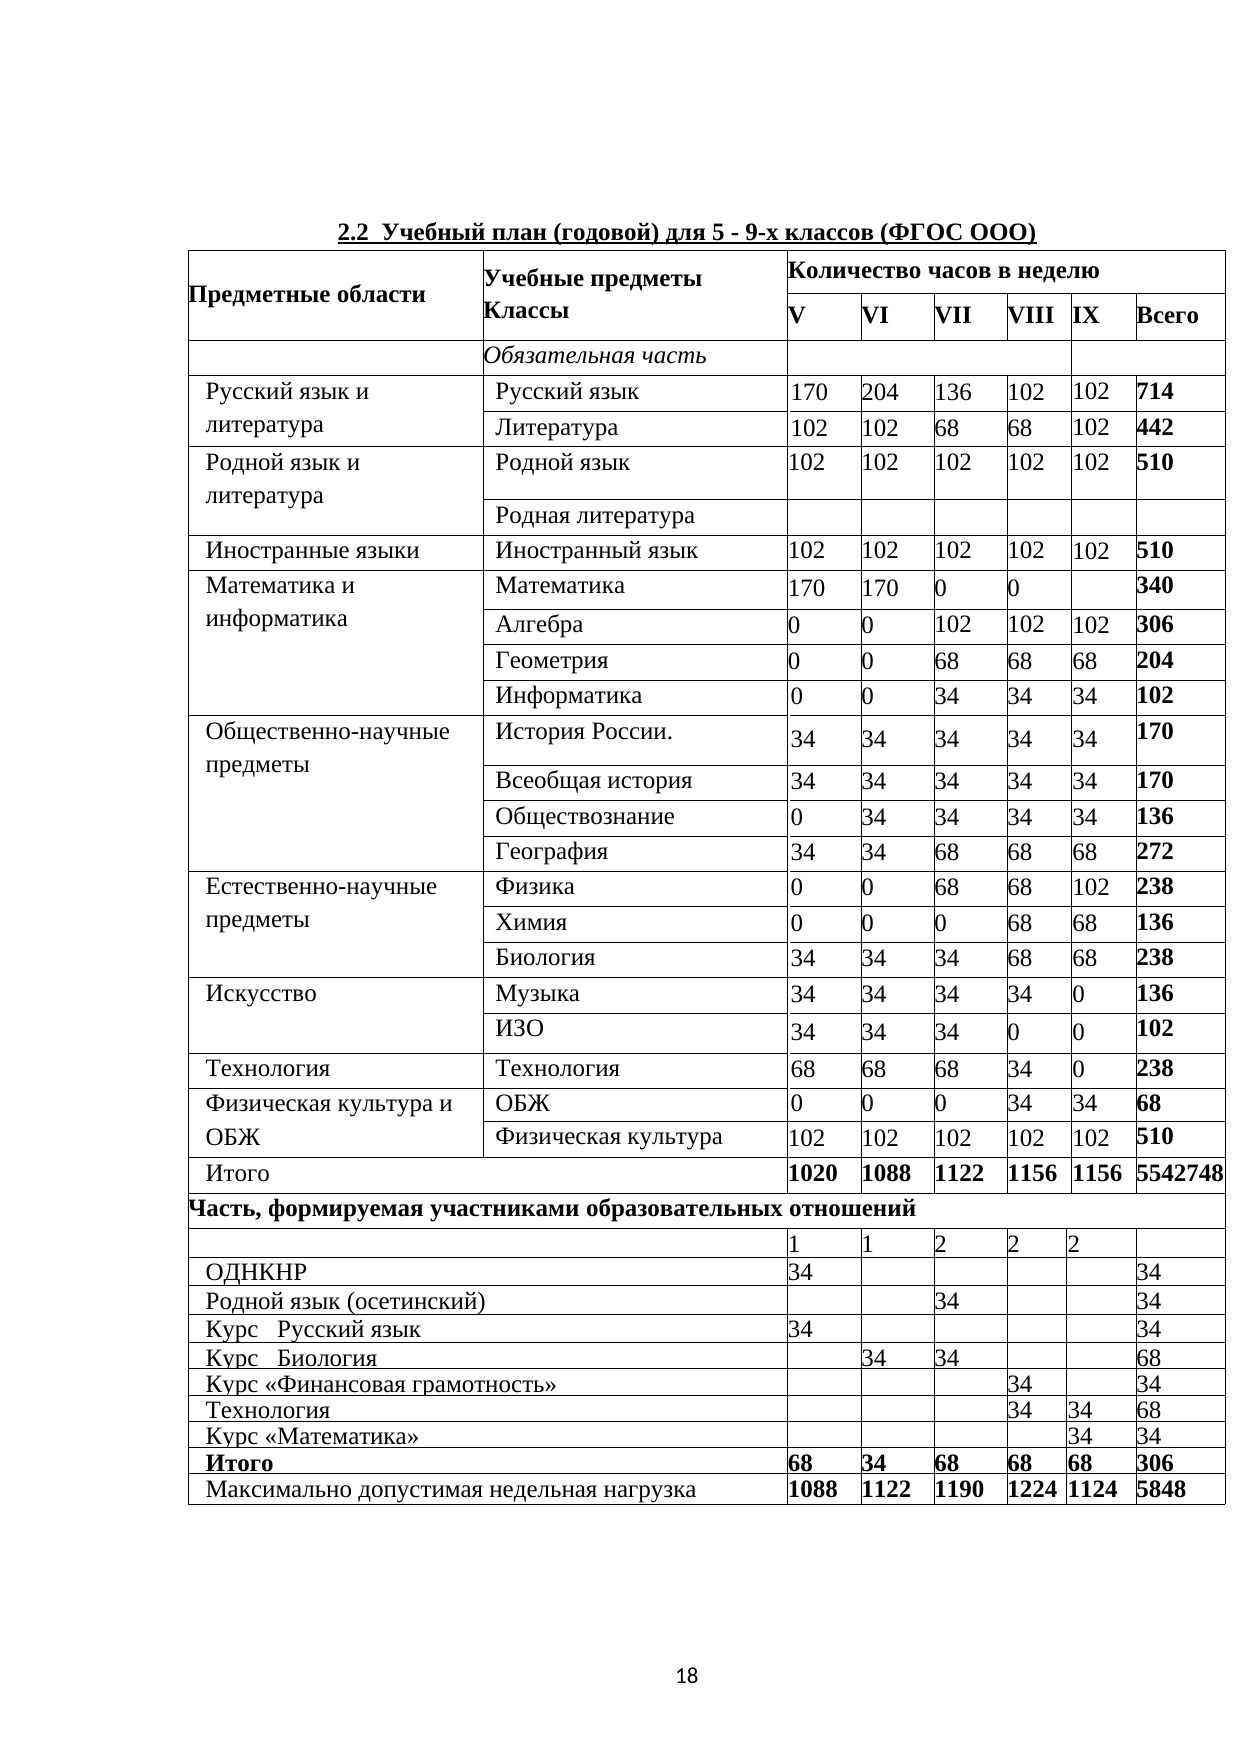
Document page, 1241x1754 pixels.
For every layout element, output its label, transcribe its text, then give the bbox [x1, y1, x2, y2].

table_cell 34 [1008, 716, 1071, 764]
table_cell Обязательная часть [484, 341, 787, 375]
table_cell [862, 1315, 934, 1342]
table_cell ОБЖ [484, 1089, 787, 1121]
table_cell 136 [1137, 907, 1225, 941]
table_cell 0 [862, 681, 934, 715]
table_cell 306 [1137, 610, 1225, 644]
table_cell [862, 1369, 934, 1394]
table_cell 102 [1072, 872, 1136, 906]
table_cell 102 [1072, 412, 1136, 446]
table_cell [788, 1396, 861, 1421]
table_cell 34 [1008, 801, 1071, 836]
table_cell [788, 1422, 861, 1447]
table_cell 170 [862, 571, 934, 609]
table_cell 68 [1072, 943, 1136, 977]
table_cell 102 [935, 447, 1007, 499]
table_cell 136 [1137, 801, 1225, 836]
table_cell 68 [1067, 1448, 1136, 1473]
table_cell Биология [484, 943, 787, 977]
table_cell [1008, 1422, 1066, 1447]
table_cell [1008, 500, 1071, 534]
table_cell 102 [1072, 1122, 1136, 1157]
table_cell 34 [1137, 1258, 1225, 1285]
table_header Предметные области [189, 251, 483, 340]
table_cell 34 [1072, 1089, 1136, 1121]
table_cell Курс Биология [189, 1343, 787, 1368]
table_cell 170 [790, 376, 861, 411]
table_cell 1190 [935, 1474, 1007, 1504]
table_cell 1 [862, 1229, 934, 1257]
table_cell [935, 1315, 1007, 1342]
table_cell IX [1072, 294, 1136, 340]
table_cell 34 [1072, 681, 1136, 715]
table_cell 34 [788, 1258, 861, 1285]
table_cell Максимально допустимая недельная нагрузка [189, 1474, 787, 1504]
table_cell 510 [1137, 1122, 1225, 1157]
table_cell 102 [935, 1122, 1007, 1157]
table_cell 34 [1137, 1422, 1225, 1447]
table_cell 68 [1008, 907, 1071, 941]
table_cell [788, 500, 861, 534]
table_cell 68 [1008, 943, 1071, 977]
table_cell 102 [1072, 447, 1136, 499]
table_cell 1088 [862, 1158, 934, 1193]
table_cell 0 [862, 872, 934, 906]
table_cell 34 [935, 681, 1007, 715]
table_cell 34 [1072, 766, 1136, 800]
table_cell 102 [935, 610, 1007, 644]
table_cell 306 [1137, 1448, 1225, 1473]
table_cell 34 [935, 1286, 1007, 1313]
table_cell 0 [935, 571, 1007, 609]
table_cell 102 [862, 536, 934, 570]
table_cell 34 [935, 978, 1007, 1012]
table_cell 34 [1008, 1396, 1066, 1421]
table_cell 0 [1072, 978, 1136, 1012]
table_header Количество часов в неделю [788, 251, 1225, 293]
table_cell 34 [790, 1014, 861, 1053]
table_cell 34 [1008, 766, 1071, 800]
table_cell 34 [935, 716, 1007, 764]
table_cell V [788, 294, 861, 340]
table_cell VII [935, 294, 1007, 340]
table_cell 102 [862, 1122, 934, 1157]
table_cell [935, 500, 1007, 534]
table_cell 102 [862, 412, 934, 446]
table_cell 68 [1137, 1396, 1225, 1421]
table_cell 34 [935, 943, 1007, 977]
table_cell 34 [862, 1014, 934, 1053]
table_cell 0 [1072, 1054, 1136, 1088]
table_cell 136 [1137, 978, 1225, 1012]
table_cell 0 [790, 681, 861, 715]
table_cell 34 [862, 978, 934, 1012]
table_cell 68 [1008, 412, 1071, 446]
table_cell 68 [1008, 872, 1071, 906]
table_cell 2 [1008, 1229, 1066, 1257]
table_cell 68 [788, 1448, 861, 1473]
table_cell Родной язык [484, 447, 787, 499]
table_cell Всеобщая история [484, 766, 787, 800]
table_cell [1072, 571, 1136, 609]
table_cell 68 [1072, 837, 1136, 871]
table_cell Геометрия [484, 645, 787, 679]
table_cell 102 [1008, 1122, 1071, 1157]
table_cell 102 [1008, 610, 1071, 644]
table_cell 34 [935, 1014, 1007, 1053]
table_cell 102 [1008, 536, 1071, 570]
table_cell 68 [1008, 645, 1071, 679]
table_cell [862, 1396, 934, 1421]
table_cell История России. [484, 716, 787, 764]
table_cell 34 [862, 716, 934, 764]
table_cell Естественно-научные предметы [189, 872, 483, 977]
table_cell 34 [1008, 1089, 1071, 1121]
table_cell 68 [1008, 837, 1071, 871]
table_cell 34 [935, 801, 1007, 836]
table_cell 0 [935, 1089, 1007, 1121]
table_cell Русский язык [484, 376, 787, 411]
table_cell [788, 1369, 861, 1394]
table_cell 5848 [1137, 1474, 1225, 1504]
table_cell 68 [790, 1054, 861, 1088]
table_cell [862, 1422, 934, 1447]
table_cell 102 [788, 536, 861, 570]
table_cell 34 [1067, 1422, 1136, 1447]
table_cell Итого [189, 1158, 787, 1193]
table_cell 68 [935, 872, 1007, 906]
table_cell 34 [935, 1343, 1007, 1368]
table_cell 0 [862, 907, 934, 941]
table_cell 0 [788, 610, 861, 644]
table_cell Физическая культура [484, 1122, 787, 1157]
table_cell 238 [1137, 943, 1225, 977]
table_cell Физика [484, 872, 787, 906]
table_cell [1008, 1286, 1066, 1313]
table_cell [1072, 500, 1136, 534]
table_cell Курс «Финансовая грамотность» [189, 1369, 787, 1394]
table_cell 68 [935, 412, 1007, 446]
table_cell [862, 1258, 934, 1285]
table_cell 0 [1008, 571, 1071, 609]
table_cell Алгебра [484, 610, 787, 644]
table_cell [935, 1369, 1007, 1394]
table_cell 102 [862, 447, 934, 499]
table_cell Итого [189, 1448, 787, 1473]
table_cell 714 [1137, 376, 1225, 411]
table_cell 2 [935, 1229, 1007, 1257]
table_cell VI [862, 294, 934, 340]
table_cell 34 [1067, 1396, 1136, 1421]
table_cell 0 [1072, 1014, 1136, 1053]
table_cell Технология [484, 1054, 787, 1088]
table_cell [1067, 1315, 1136, 1342]
table_cell VIII [1008, 294, 1071, 340]
table_cell 34 [862, 801, 934, 836]
table_cell 204 [862, 376, 934, 411]
table_cell 68 [1072, 907, 1136, 941]
table_cell 68 [935, 1448, 1007, 1473]
table_cell 238 [1137, 1054, 1225, 1088]
table_cell 1224 [1008, 1474, 1066, 1504]
table_cell 102 [790, 412, 861, 446]
table_cell 34 [1072, 716, 1136, 764]
table_cell ОДНКНР [189, 1258, 787, 1285]
table_cell 34 [862, 943, 934, 977]
table_cell 2 [1067, 1229, 1136, 1257]
table_cell Информатика [484, 681, 787, 715]
table_cell 1020 [788, 1158, 861, 1193]
table_cell [189, 341, 483, 375]
table_cell 68 [862, 1054, 934, 1088]
table_cell Общественно-научные предметы [189, 716, 483, 871]
table_cell 1156 [1008, 1158, 1071, 1193]
table_cell ИЗО [484, 1014, 787, 1053]
table_cell 34 [1137, 1369, 1225, 1394]
table_cell 34 [935, 766, 1007, 800]
table_cell 34 [1008, 1054, 1071, 1088]
table_cell 272 [1137, 837, 1225, 871]
table_cell Технология [189, 1396, 787, 1421]
table_cell Родной язык и литература [189, 447, 483, 534]
table_cell [1072, 341, 1225, 375]
table_cell География [484, 837, 787, 871]
table_cell 102 [1137, 681, 1225, 715]
table_cell [862, 500, 934, 534]
table_cell 442 [1137, 412, 1225, 446]
table_cell Курс Русский язык [189, 1315, 787, 1342]
table_cell 1156 [1072, 1158, 1136, 1193]
table_cell 68 [1137, 1089, 1225, 1121]
table_cell Обществознание [484, 801, 787, 836]
table_cell 170 [788, 571, 861, 609]
table_cell [1137, 1229, 1225, 1257]
table_cell Родной язык (осетинский) [189, 1286, 787, 1313]
table_cell 0 [790, 801, 861, 836]
table_cell 34 [862, 1343, 934, 1368]
table_cell Музыка [484, 978, 787, 1012]
table_cell 1124 [1067, 1474, 1136, 1504]
table_cell 0 [788, 645, 861, 679]
table_cell [1137, 500, 1225, 534]
table_cell Всего [1137, 294, 1225, 340]
table_cell 34 [1008, 1369, 1066, 1394]
table_cell 102 [1072, 610, 1136, 644]
table_cell 34 [790, 766, 861, 800]
table_cell 102 [1137, 1014, 1225, 1053]
table_cell 68 [1072, 645, 1136, 679]
table_cell [788, 1286, 861, 1313]
table_cell [189, 1229, 787, 1257]
table_cell 34 [790, 943, 861, 977]
table_cell 68 [935, 645, 1007, 679]
table_cell 34 [1072, 801, 1136, 836]
table_cell 102 [1008, 376, 1071, 411]
table_cell 204 [1137, 645, 1225, 679]
table_cell [1067, 1286, 1136, 1313]
table_cell 170 [1137, 716, 1225, 764]
table_cell 136 [935, 376, 1007, 411]
table_cell 34 [1137, 1315, 1225, 1342]
table_cell 0 [935, 907, 1007, 941]
table_cell Математика [484, 571, 787, 609]
table_cell 34 [1008, 978, 1071, 1012]
table_header Учебные предметы Классы [484, 251, 787, 340]
table_cell 102 [1072, 376, 1136, 411]
table_cell [788, 1343, 861, 1368]
text 2.2 Учебный план (годовой) для 5 - 9-х классов (ФГОС ООО) [177, 217, 1152, 246]
table_cell [1008, 1258, 1066, 1285]
table_cell 68 [935, 837, 1007, 871]
table_cell 0 [862, 645, 934, 679]
table_cell Литература [484, 412, 787, 446]
table_cell 1088 [788, 1474, 861, 1504]
table_cell 0 [790, 1089, 861, 1121]
table_cell 34 [1137, 1286, 1225, 1313]
table_cell 1122 [935, 1158, 1007, 1193]
table_cell 68 [1137, 1343, 1225, 1368]
table_cell 0 [862, 610, 934, 644]
table_cell [935, 1258, 1007, 1285]
table_cell 1122 [862, 1474, 934, 1504]
table_cell 510 [1137, 536, 1225, 570]
table_cell Курс «Математика» [189, 1422, 787, 1447]
table_cell 34 [790, 978, 861, 1012]
table_cell Иностранный язык [484, 536, 787, 570]
table_cell [1008, 1315, 1066, 1342]
table_cell 102 [1008, 447, 1071, 499]
table_cell 0 [862, 1089, 934, 1121]
table_cell Технология [189, 1054, 483, 1088]
table_cell 510 [1137, 447, 1225, 499]
table_cell 34 [790, 716, 861, 764]
table_cell 68 [1008, 1448, 1066, 1473]
table_cell Русский язык и литература [189, 376, 483, 446]
table_cell [788, 341, 1071, 375]
table_cell Родная литература [484, 500, 787, 534]
table_cell 102 [935, 536, 1007, 570]
table_cell [1067, 1343, 1136, 1368]
table_cell Математика и информатика [189, 571, 483, 715]
table_cell 5542 [1137, 1158, 1225, 1193]
table_cell [862, 1286, 934, 1313]
table_cell Иностранные языки [189, 536, 483, 570]
table_cell 0 [790, 907, 861, 941]
table_cell 102 [1072, 536, 1136, 570]
table_cell 0 [1008, 1014, 1071, 1053]
table_cell [1067, 1258, 1136, 1285]
table_cell Физическая культура и ОБЖ [189, 1089, 483, 1157]
table_cell 170 [1137, 766, 1225, 800]
table_cell 102 [788, 447, 861, 499]
table_cell Искусство [189, 978, 483, 1053]
table_cell [1008, 1343, 1066, 1368]
table_cell [935, 1422, 1007, 1447]
table_cell 68 [935, 1054, 1007, 1088]
table_cell 34 [788, 1315, 861, 1342]
table_cell 34 [862, 1448, 934, 1473]
table_cell 34 [790, 837, 861, 871]
table_cell 34 [862, 766, 934, 800]
table_cell 340 [1137, 571, 1225, 609]
table_cell Часть, формируемая участниками образовательных отношений [189, 1194, 1225, 1228]
table_cell Химия [484, 907, 787, 941]
table_cell 1 [788, 1229, 861, 1257]
table_cell [1067, 1369, 1136, 1394]
table_cell 0 [790, 872, 861, 906]
table_cell 238 [1137, 872, 1225, 906]
table_cell 102 [788, 1122, 861, 1157]
table_cell 34 [1008, 681, 1071, 715]
table_cell 34 [862, 837, 934, 871]
table_cell [935, 1396, 1007, 1421]
